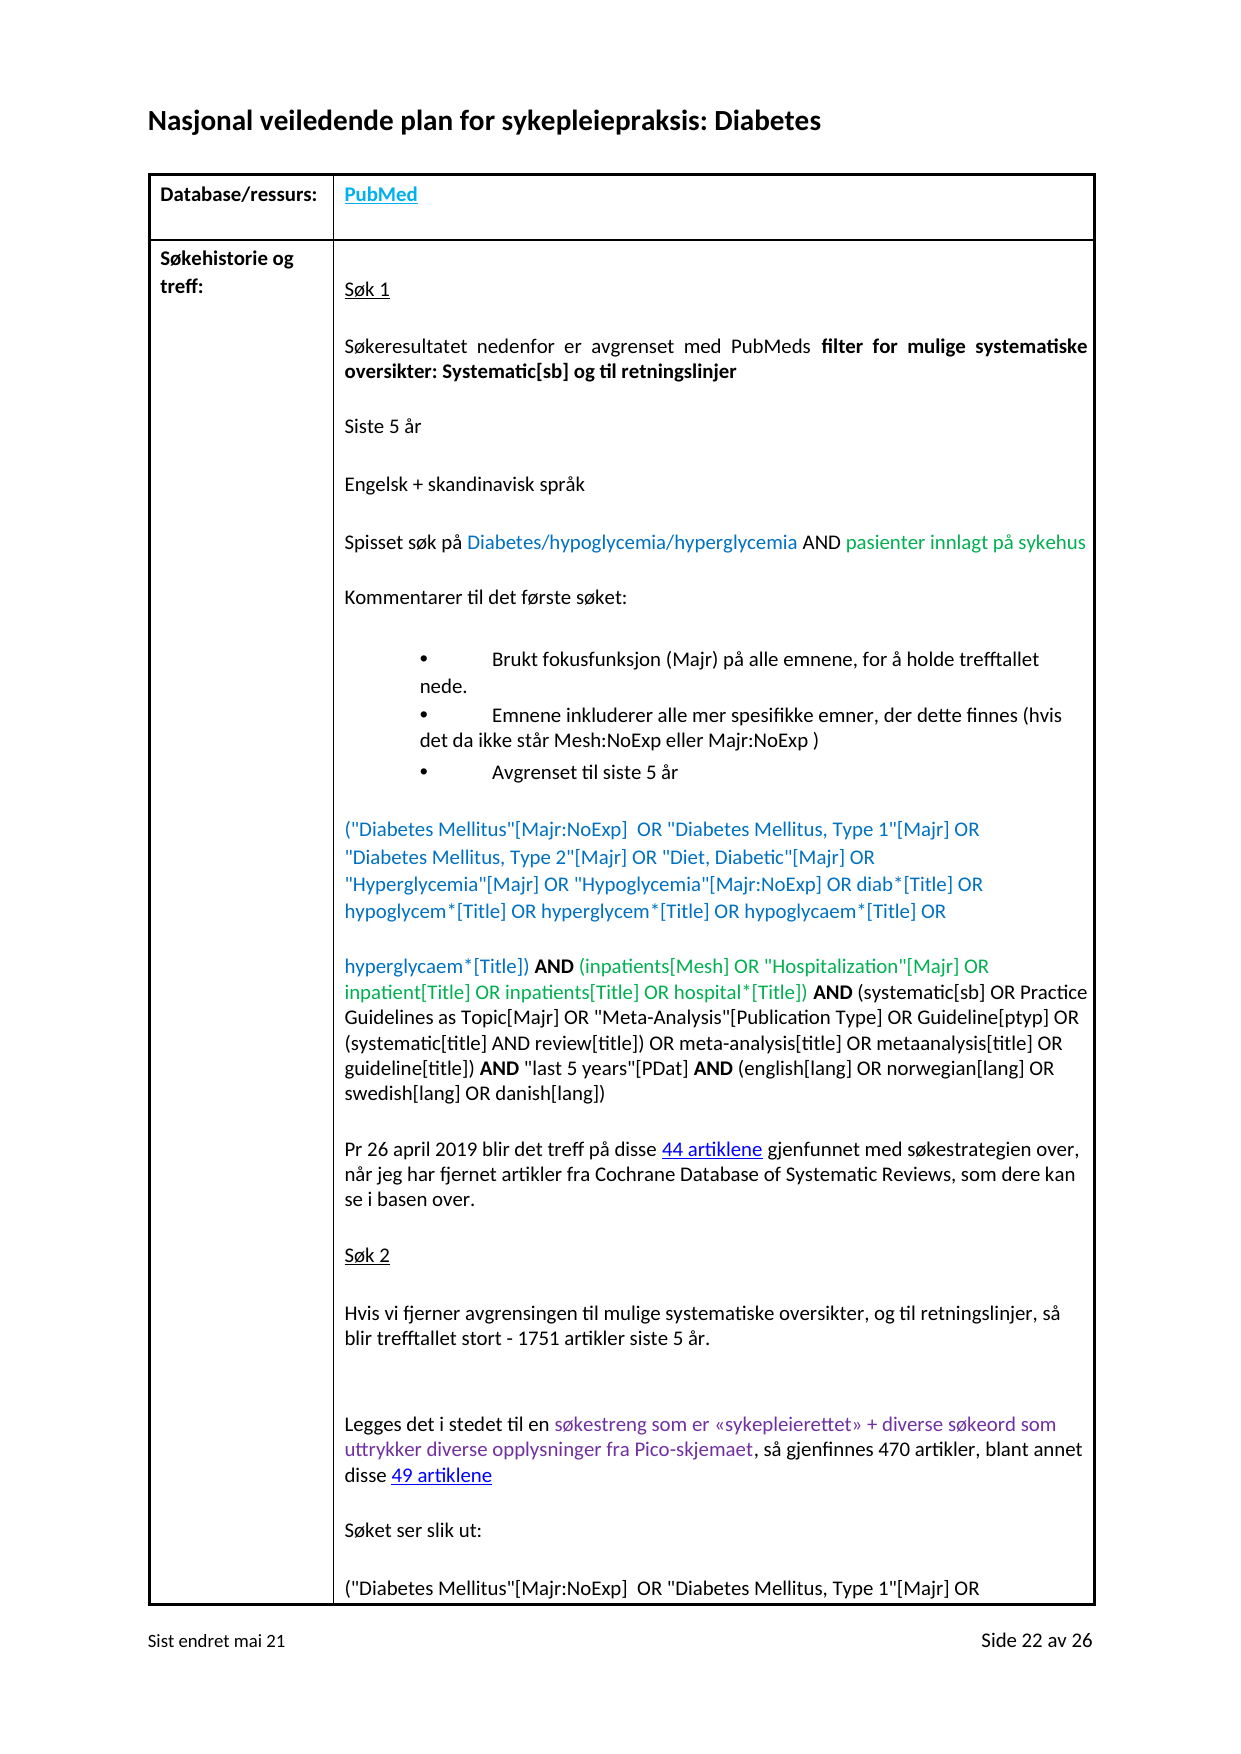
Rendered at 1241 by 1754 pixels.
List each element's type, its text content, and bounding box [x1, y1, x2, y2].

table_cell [151, 241, 333, 1602]
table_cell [334, 241, 1093, 1602]
table_header PubMed [334, 176, 1093, 239]
table_header Database/ressurs: [151, 176, 333, 239]
